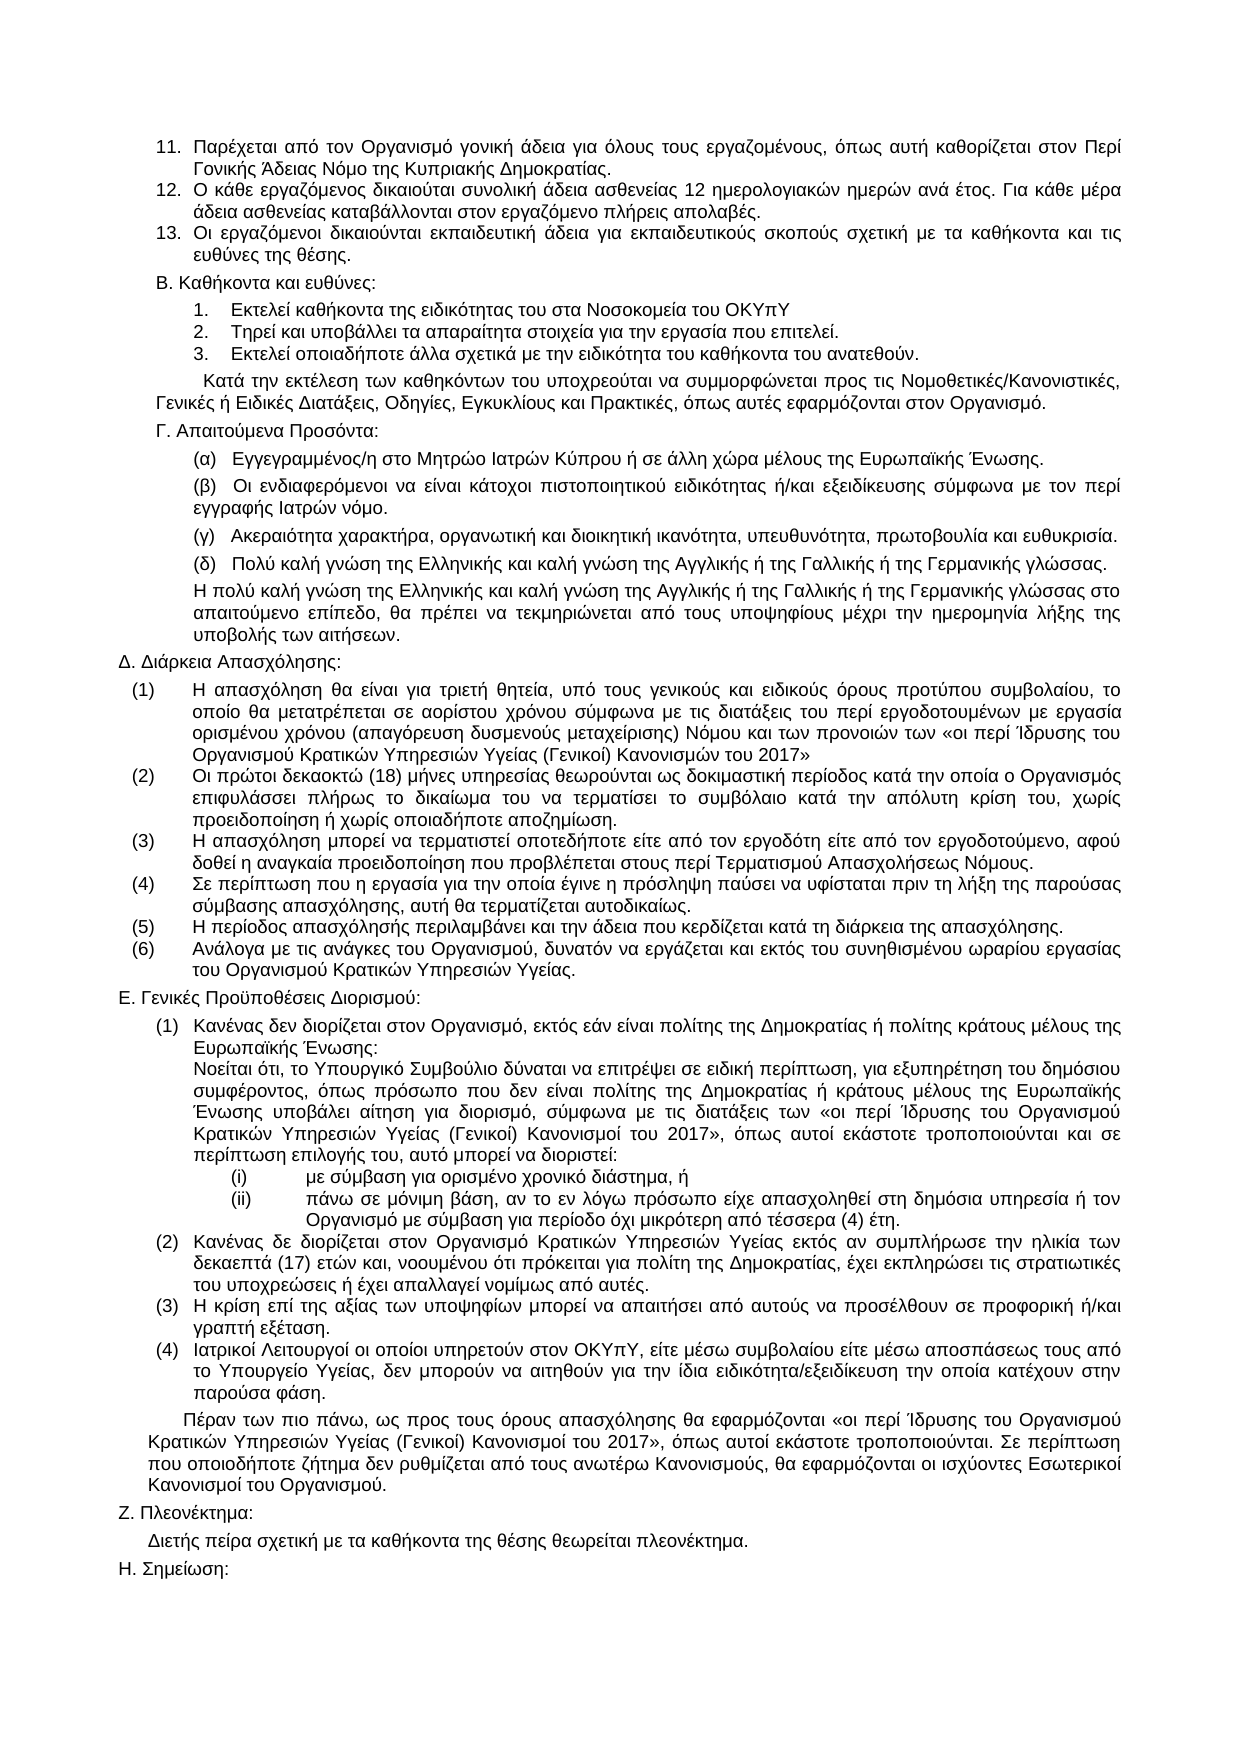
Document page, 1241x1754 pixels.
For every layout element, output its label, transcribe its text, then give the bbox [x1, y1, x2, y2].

text Β. Καθήκοντα και ευθύνες: [156, 271, 1122, 293]
text Κατά την εκτέλεση των καθηκόντων του υποχρεούται να συμμορφώνεται προς τις Νομοθετικές/Κανονιστικές, Γενικές ή Ειδικές Διατάξεις, Οδηγίες, Εγκυκλίους και Πρακτικές, όπως αυτές εφαρμόζονται στον Οργανισμό. [156, 370, 1122, 413]
text Η. Σημείωση: [118, 1557, 1122, 1579]
list Ο κάθε εργαζόμενος δικαιούται συνολική άδεια ασθενείας 12 ημερολογιακών ημερών ανά έτος. Για κάθε μέρα άδεια ασθενείας καταβάλλονται στον εργαζόμενο πλήρεις απολαβές. [156, 179, 1122, 222]
text Δ. Διάρκεια Απασχόλησης: [118, 651, 1122, 673]
list πάνω σε μόνιμη βάση, αν το εν λόγω πρόσωπο είχε απασχοληθεί στη δημόσια υπηρεσία ή τον Οργανισμό με σύμβαση για περίοδο όχι μικρότερη από τέσσερα (4) έτη. [231, 1187, 1122, 1231]
list Η περίοδος απασχόλησής περιλαμβάνει και την άδεια που κερδίζεται κατά τη διάρκεια της απασχόλησης. [154, 916, 1122, 938]
list Κανένας δεν διορίζεται στον Οργανισμό, εκτός εάν είναι πολίτης της Δημοκρατίας ή πολίτης κράτους μέλους της Ευρωπαϊκής Ένωσης: [156, 1015, 1122, 1058]
text (δ) Πολύ καλή γνώση της Ελληνικής και καλή γνώση της Αγγλικής ή της Γαλλικής ή της Γερμανικής γλώσσας. [193, 552, 1122, 574]
list Κανένας δε διορίζεται στον Οργανισμό Κρατικών Υπηρεσιών Υγείας εκτός αν συμπλήρωσε την ηλικία των δεκαεπτά (17) ετών και, νοουμένου ότι πρόκειται για πολίτη της Δημοκρατίας, έχει εκπληρώσει τις στρατιωτικές του υποχρεώσεις ή έχει απαλλαγεί νομίμως από αυτές. [156, 1231, 1122, 1295]
list με σύμβαση για ορισμένο χρονικό διάστημα, ή [231, 1166, 1122, 1187]
text (α) Εγγεγραμμένος/η στο Μητρώο Ιατρών Κύπρου ή σε άλλη χώρα μέλους της Ευρωπαϊκής Ένωσης. [193, 447, 1122, 469]
list Νοείται ότι, το Υπουργικό Συμβούλιο δύναται να επιτρέψει σε ειδική περίπτωση, για εξυπηρέτηση του δημόσιου συμφέροντος, όπως πρόσωπο που δεν είναι πολίτης της Δημοκρατίας ή κράτους μέλους της Ευρωπαϊκής Ένωσης υποβάλει αίτηση για διορισμό, σύμφωνα με τις διατάξεις των «οι περί Ίδρυσης του Οργανισμού Κρατικών Υπηρεσιών Υγείας (Γενικοί) Κανονισμοί του 2017», όπως αυτοί εκάστοτε τροποποιούνται και σε περίπτωση επιλογής του, αυτό μπορεί να διοριστεί: [193, 1058, 1122, 1166]
list Εκτελεί οποιαδήποτε άλλα σχετικά με την ειδικότητα του καθήκοντα του ανατεθούν. [193, 342, 1122, 364]
list Η απασχόληση θα είναι για τριετή θητεία, υπό τους γενικούς και ειδικούς όρους προτύπου συμβολαίου, το οποίο θα μετατρέπεται σε αορίστου χρόνου σύμφωνα με τις διατάξεις του περί εργοδοτουμένων με εργασία ορισμένου χρόνου (απαγόρευση δυσμενούς μεταχείρισης) Νόμου και των προνοιών των «οι περί Ίδρυσης του Οργανισμού Κρατικών Υπηρεσιών Υγείας (Γενικοί) Κανονισμών του 2017» [154, 679, 1122, 765]
list Τηρεί και υποβάλλει τα απαραίτητα στοιχεία για την εργασία που επιτελεί. [193, 321, 1122, 342]
text Ζ. Πλεονέκτημα: [118, 1502, 1122, 1523]
text (β) Οι ενδιαφερόμενοι να είναι κάτοχοι πιστοποιητικού ειδικότητας ή/και εξειδίκευσης σύμφωνα με τον περί εγγραφής Ιατρών νόμο. [193, 475, 1122, 518]
list Ιατρικοί Λειτουργοί οι οποίοι υπηρετούν στον ΟΚΥπΥ, είτε μέσω συμβολαίου είτε μέσω αποσπάσεως τους από το Υπουργείο Υγείας, δεν μπορούν να αιτηθούν για την ίδια ειδικότητα/εξειδίκευση την οποία κατέχουν στην παρούσα φάση. [156, 1338, 1122, 1403]
list Παρέχεται από τον Οργανισμό γονική άδεια για όλους τους εργαζομένους, όπως αυτή καθορίζεται στον Περί Γονικής Άδειας Νόμο της Κυπριακής Δημοκρατίας. [156, 136, 1122, 179]
list Οι εργαζόμενοι δικαιούνται εκπαιδευτική άδεια για εκπαιδευτικούς σκοπούς σχετική με τα καθήκοντα και τις ευθύνες της θέσης. [156, 222, 1122, 265]
text Ε. Γενικές Προϋποθέσεις Διορισμού: [118, 987, 1122, 1009]
list Οι πρώτοι δεκαοκτώ (18) μήνες υπηρεσίας θεωρούνται ως δοκιμαστική περίοδος κατά την οποία ο Οργανισμός επιφυλάσσει πλήρως το δικαίωμα του να τερματίσει το συμβόλαιο κατά την απόλυτη κρίση του, χωρίς προειδοποίηση ή χωρίς οποιαδήποτε αποζημίωση. [154, 765, 1122, 830]
text Διετής πείρα σχετική με τα καθήκοντα της θέσης θεωρείται πλεονέκτημα. [148, 1529, 1122, 1551]
text (γ) Ακεραιότητα χαρακτήρα, οργανωτική και διοικητική ικανότητα, υπευθυνότητα, πρωτοβουλία και ευθυκρισία. [193, 524, 1122, 546]
text Γ. Απαιτούμενα Προσόντα: [156, 419, 1122, 441]
list Η απασχόληση μπορεί να τερματιστεί οποτεδήποτε είτε από τον εργοδότη είτε από τον εργοδοτούμενο, αφού δοθεί η αναγκαία προειδοποίηση που προβλέπεται στους περί Τερματισμού Απασχολήσεως Νόμους. [154, 830, 1122, 873]
list Σε περίπτωση που η εργασία για την οποία έγινε η πρόσληψη παύσει να υφίσταται πριν τη λήξη της παρούσας σύμβασης απασχόλησης, αυτή θα τερματίζεται αυτοδικαίως. [154, 873, 1122, 916]
list Εκτελεί καθήκοντα της ειδικότητας του στα Νοσοκομεία του ΟΚΥπΥ [193, 299, 1122, 321]
list Η κρίση επί της αξίας των υποψηφίων μπορεί να απαιτήσει από αυτούς να προσέλθουν σε προφορική ή/και γραπτή εξέταση. [156, 1295, 1122, 1338]
text Πέραν των πιο πάνω, ως προς τους όρους απασχόλησης θα εφαρμόζονται «οι περί Ίδρυσης του Οργανισμού Κρατικών Υπηρεσιών Υγείας (Γενικοί) Κανονισμοί του 2017», όπως αυτοί εκάστοτε τροποποιούνται. Σε περίπτωση που οποιοδήποτε ζήτημα δεν ρυθμίζεται από τους ανωτέρω Κανονισμούς, θα εφαρμόζονται οι ισχύοντες Εσωτερικοί Κανονισμοί του Οργανισμού. [148, 1409, 1122, 1496]
list Ανάλογα με τις ανάγκες του Οργανισμού, δυνατόν να εργάζεται και εκτός του συνηθισμένου ωραρίου εργασίας του Οργανισμού Κρατικών Υπηρεσιών Υγείας. [154, 938, 1122, 981]
text Η πολύ καλή γνώση της Ελληνικής και καλή γνώση της Αγγλικής ή της Γαλλικής ή της Γερμανικής γλώσσας στο απαιτούμενο επίπεδο, θα πρέπει να τεκμηριώνεται από τους υποψηφίους μέχρι την ημερομηνία λήξης της υποβολής των αιτήσεων. [193, 580, 1122, 645]
